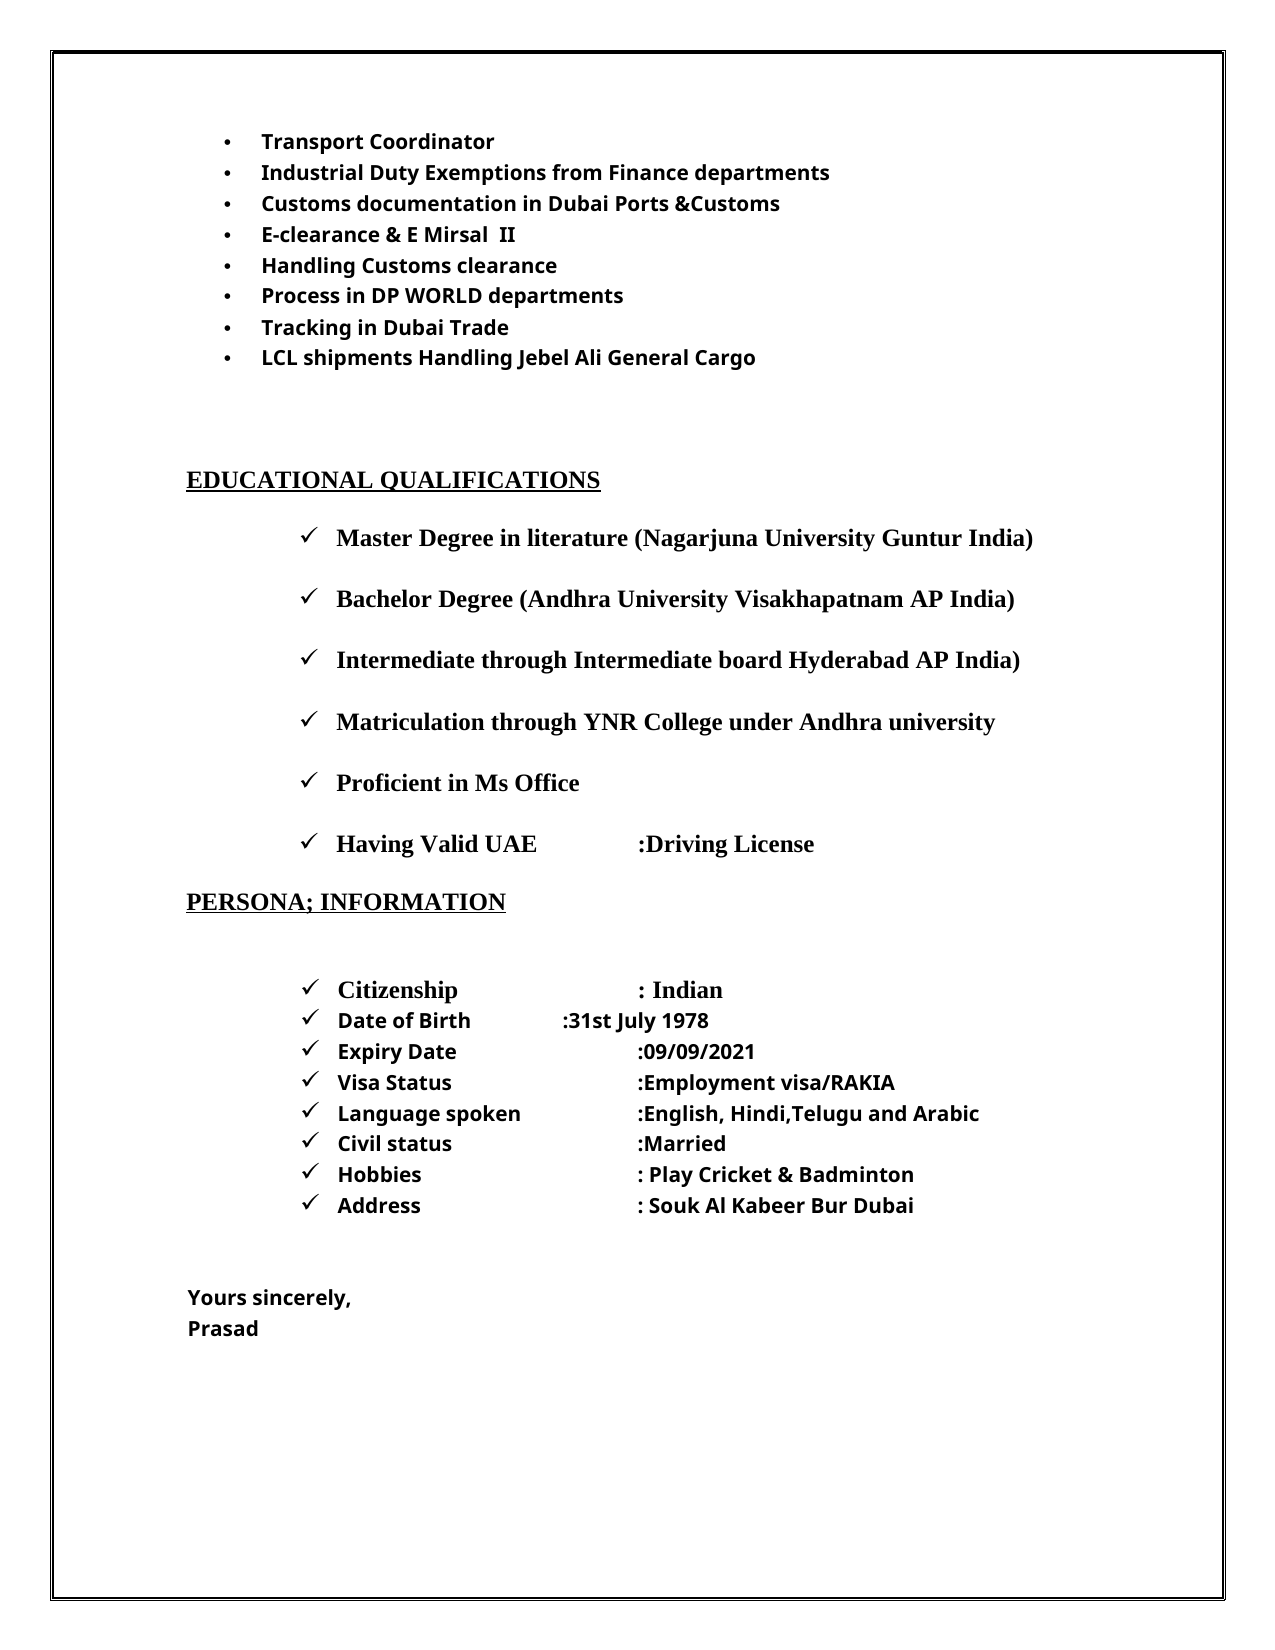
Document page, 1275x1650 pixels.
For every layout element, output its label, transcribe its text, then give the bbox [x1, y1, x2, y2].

list Intermediate through Intermediate board Hyderabad AP India) [298, 645, 1137, 674]
list Bachelor Degree (Andhra University Visakhapatnam AP India) [298, 584, 1137, 613]
list Language spoken :English, Hindi,Telugu and Arabic [300, 1099, 1137, 1127]
list Citizenship : Indian [300, 975, 1137, 1003]
list Transport Coordinator [223, 127, 1137, 155]
list E-clearance & E Mirsal II [223, 220, 1137, 248]
list Proficient in Ms Office [298, 768, 1137, 797]
list Visa Status :Employment visa/RAKIA [300, 1068, 1137, 1096]
list LCL shipments Handling Jebel Ali General Cargo [223, 343, 1137, 372]
list Matriculation through YNR College under Andhra university [298, 707, 1137, 735]
list Address : Souk Al Kabeer Bur Dubai [300, 1191, 1137, 1220]
subtitle PERSONA; INFORMATION [186, 887, 1137, 916]
list Expiry Date :09/09/2021 [300, 1037, 1137, 1065]
list Tracking in Dubai Trade [223, 313, 1137, 341]
list Customs documentation in Dubai Ports &Customs [223, 189, 1137, 217]
text Yours sincerely, [187, 1283, 1137, 1311]
list Master Degree in literature (Nagarjuna University Guntur India) [298, 523, 1137, 552]
list Civil status :Married [300, 1129, 1137, 1158]
text Prasad [187, 1314, 1137, 1342]
list Handling Customs clearance [223, 251, 1137, 279]
list Process in DP WORLD departments [223, 282, 1137, 310]
list Having Valid UAE :Driving License [298, 829, 1137, 858]
list Industrial Duty Exemptions from Finance departments [223, 158, 1137, 186]
subtitle EDUCATIONAL QUALIFICATIONS [186, 465, 1137, 494]
list Date of Birth :31st July 1978 [300, 1006, 1137, 1034]
list Hobbies : Play Cricket & Badminton [300, 1161, 1137, 1189]
